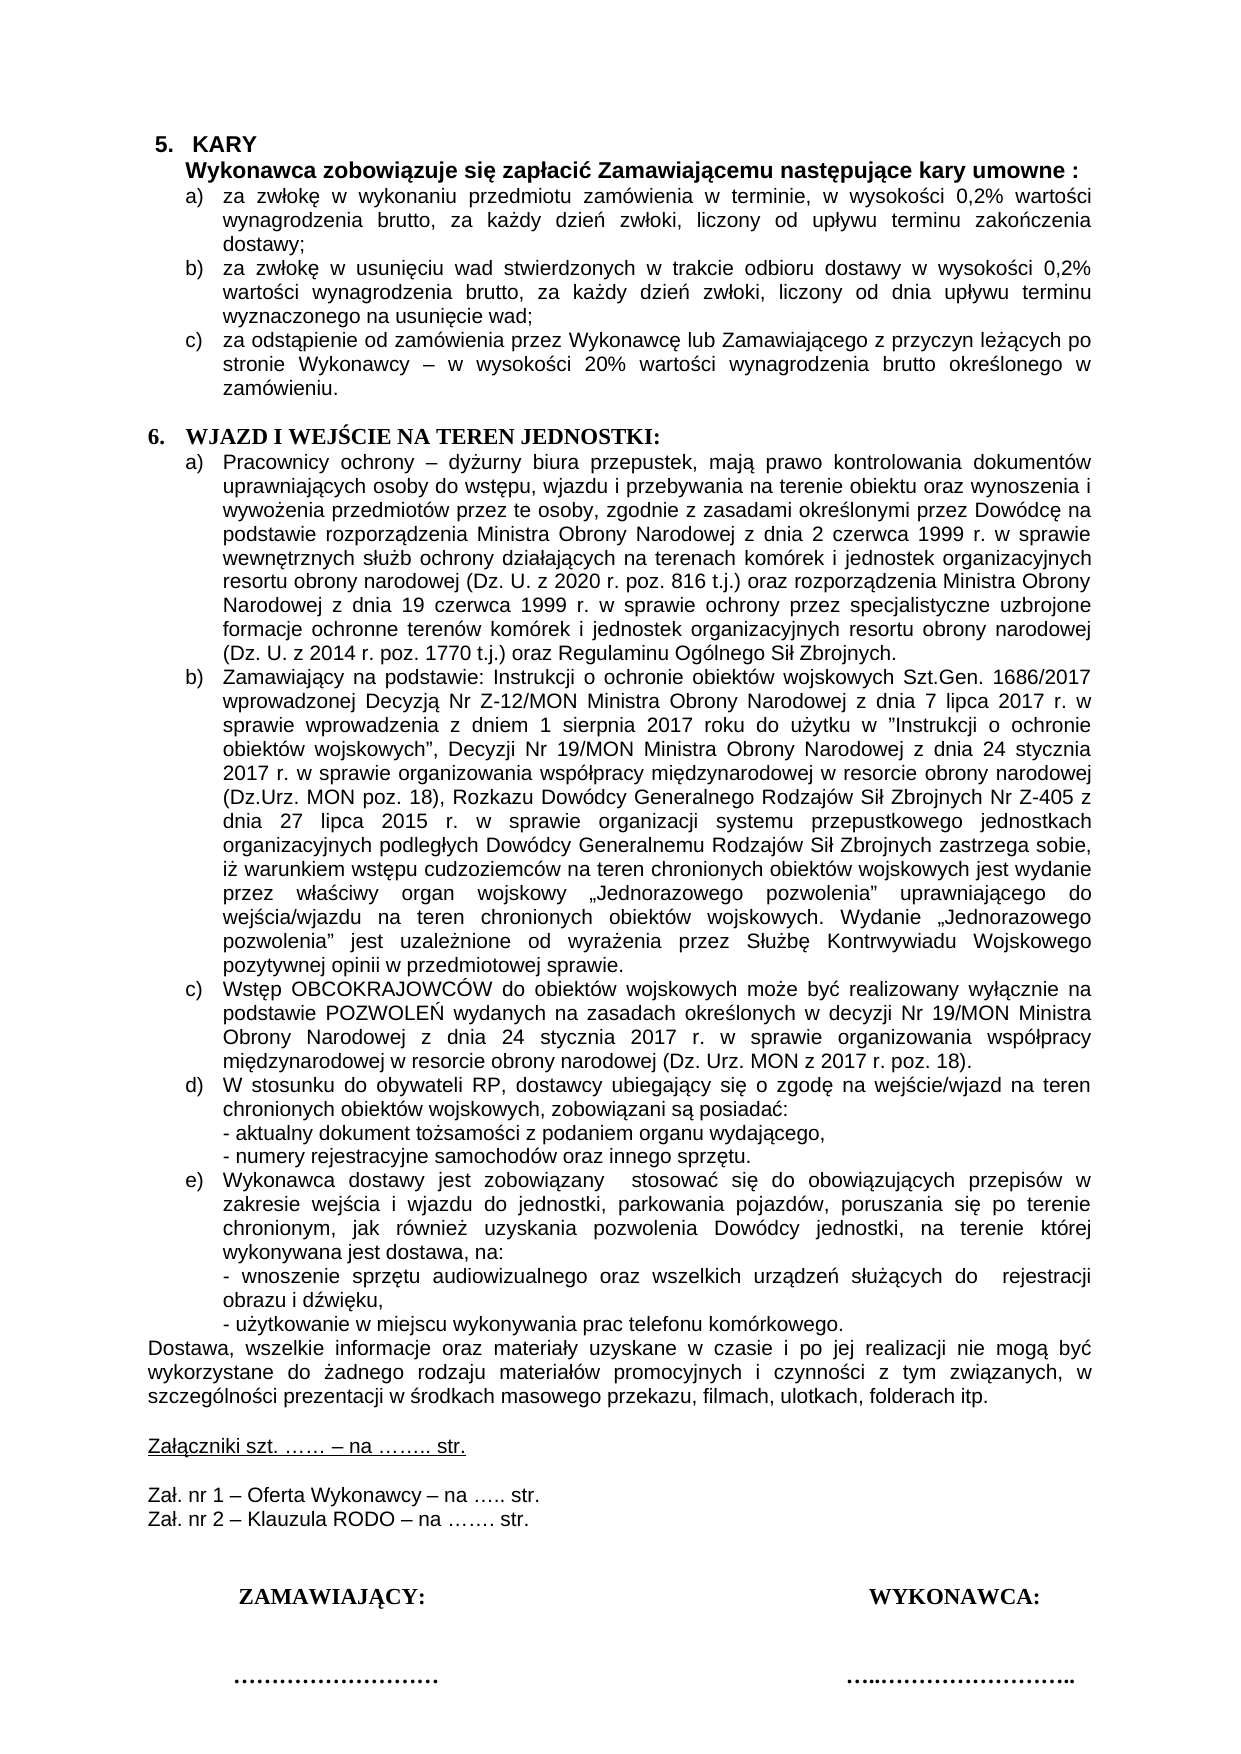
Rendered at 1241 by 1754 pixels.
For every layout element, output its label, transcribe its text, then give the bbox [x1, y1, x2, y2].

list za odstąpienie od zamówienia przez Wykonawcę lub Zamawiającego z przyczyn leżących po stronie Wykonawcy – w wysokości 20% wartości wynagrodzenia brutto określonego w zamówieniu. [185, 327, 1092, 399]
text Wykonawca zobowiązuje się zapłacić Zamawiającemu następujące kary umowne : [148, 157, 1092, 184]
text ……………………… …..…………………….. [148, 1662, 1092, 1689]
list za zwłokę w wykonaniu przedmiotu zamówienia w terminie, w wysokości 0,2% wartości wynagrodzenia brutto, za każdy dzień zwłoki, liczony od upływu terminu zakończenia dostawy; [185, 184, 1092, 256]
text Załączniki szt. …… – na …….. str. [148, 1434, 1092, 1458]
list Pracownicy ochrony – dyżurny biura przepustek, mają prawo kontrolowania dokumentów uprawniających osoby do wstępu, wjazdu i przebywania na terenie obiektu oraz wynoszenia i wywożenia przedmiotów przez te osoby, zgodnie z zasadami określonymi przez Dowódcę na podstawie rozporządzenia Ministra Obrony Narodowej z dnia 2 czerwca 1999 r. w sprawie wewnętrznych służb ochrony działających na terenach komórek i jednostek organizacyjnych resortu obrony narodowej (Dz. U. z 2020 r. poz. 816 t.j.) oraz rozporządzenia Ministra Obrony Narodowej z dnia 19 czerwca 1999 r. w sprawie ochrony przez specjalistyczne uzbrojone formacje ochronne terenów komórek i jednostek organizacyjnych resortu obrony narodowej (Dz. U. z 2014 r. poz. 1770 t.j.) oraz Regulaminu Ogólnego Sił Zbrojnych. [185, 449, 1092, 665]
list Wykonawca dostawy jest zobowiązany stosować się do obowiązujących przepisów w zakresie wejścia i wjazdu do jednostki, parkowania pojazdów, poruszania się po terenie chronionym, jak również uzyskania pozwolenia Dowódcy jednostki, na terenie której wykonywana jest dostawa, na: [185, 1168, 1092, 1264]
list WJAZD I WEJŚCIE NA TEREN JEDNOSTKI: [148, 423, 1092, 449]
list - wnoszenie sprzętu audiowizualnego oraz wszelkich urządzeń służących do rejestracji obrazu i dźwięku, [223, 1264, 1092, 1312]
text Dostawa, wszelkie informacje oraz materiały uzyskane w czasie i po jej realizacji nie mogą być wykorzystane do żadnego rodzaju materiałów promocyjnych i czynności z tym związanych, w szczególności prezentacji w środkach masowego przekazu, filmach, ulotkach, folderach itp. [148, 1336, 1092, 1408]
list - numery rejestracyjne samochodów oraz innego sprzętu. [223, 1144, 1092, 1168]
list za zwłokę w usunięciu wad stwierdzonych w trakcie odbioru dostawy w wysokości 0,2% wartości wynagrodzenia brutto, za każdy dzień zwłoki, liczony od dnia upływu terminu wyznaczonego na usunięcie wad; [185, 256, 1092, 327]
list W stosunku do obywateli RP, dostawcy ubiegający się o zgodę na wejście/wjazd na teren chronionych obiektów wojskowych, zobowiązani są posiadać: [185, 1072, 1092, 1120]
text ZAMAWIAJĄCY: WYKONAWCA: [148, 1583, 1092, 1609]
list Zamawiający na podstawie: Instrukcji o ochronie obiektów wojskowych Szt.Gen. 1686/2017 wprowadzonej Decyzją Nr Z-12/MON Ministra Obrony Narodowej z dnia 7 lipca 2017 r. w sprawie wprowadzenia z dniem 1 sierpnia 2017 roku do użytku w ”Instrukcji o ochronie obiektów wojskowych”, Decyzji Nr 19/MON Ministra Obrony Narodowej z dnia 24 stycznia 2017 r. w sprawie organizowania współpracy międzynarodowej w resorcie obrony narodowej (Dz.Urz. MON poz. 18), Rozkazu Dowódcy Generalnego Rodzajów Sił Zbrojnych Nr Z-405 z dnia 27 lipca 2015 r. w sprawie organizacji systemu przepustkowego jednostkach organizacyjnych podległych Dowódcy Generalnemu Rodzajów Sił Zbrojnych zastrzega sobie, iż warunkiem wstępu cudzoziemców na teren chronionych obiektów wojskowych jest wydanie przez właściwy organ wojskowy „Jednorazowego pozwolenia” uprawniającego do wejścia/wjazdu na teren chronionych obiektów wojskowych. Wydanie „Jednorazowego pozwolenia” jest uzależnione od wyrażenia przez Służbę Kontrwywiadu Wojskowego pozytywnej opinii w przedmiotowej sprawie. [185, 665, 1092, 977]
text Zał. nr 2 – Klauzula RODO – na ……. str. [148, 1507, 1092, 1531]
list - użytkowanie w miejscu wykonywania prac telefonu komórkowego. [223, 1312, 1092, 1336]
list KARY [154, 131, 1092, 157]
list - aktualny dokument tożsamości z podaniem organu wydającego, [223, 1120, 1092, 1144]
text Zał. nr 1 – Oferta Wykonawcy – na ….. str. [148, 1483, 1092, 1507]
list Wstęp OBCOKRAJOWCÓW do obiektów wojskowych może być realizowany wyłącznie na podstawie POZWOLEŃ wydanych na zasadach określonych w decyzji Nr 19/MON Ministra Obrony Narodowej z dnia 24 stycznia 2017 r. w sprawie organizowania współpracy międzynarodowej w resorcie obrony narodowej (Dz. Urz. MON z 2017 r. poz. 18). [185, 977, 1092, 1072]
